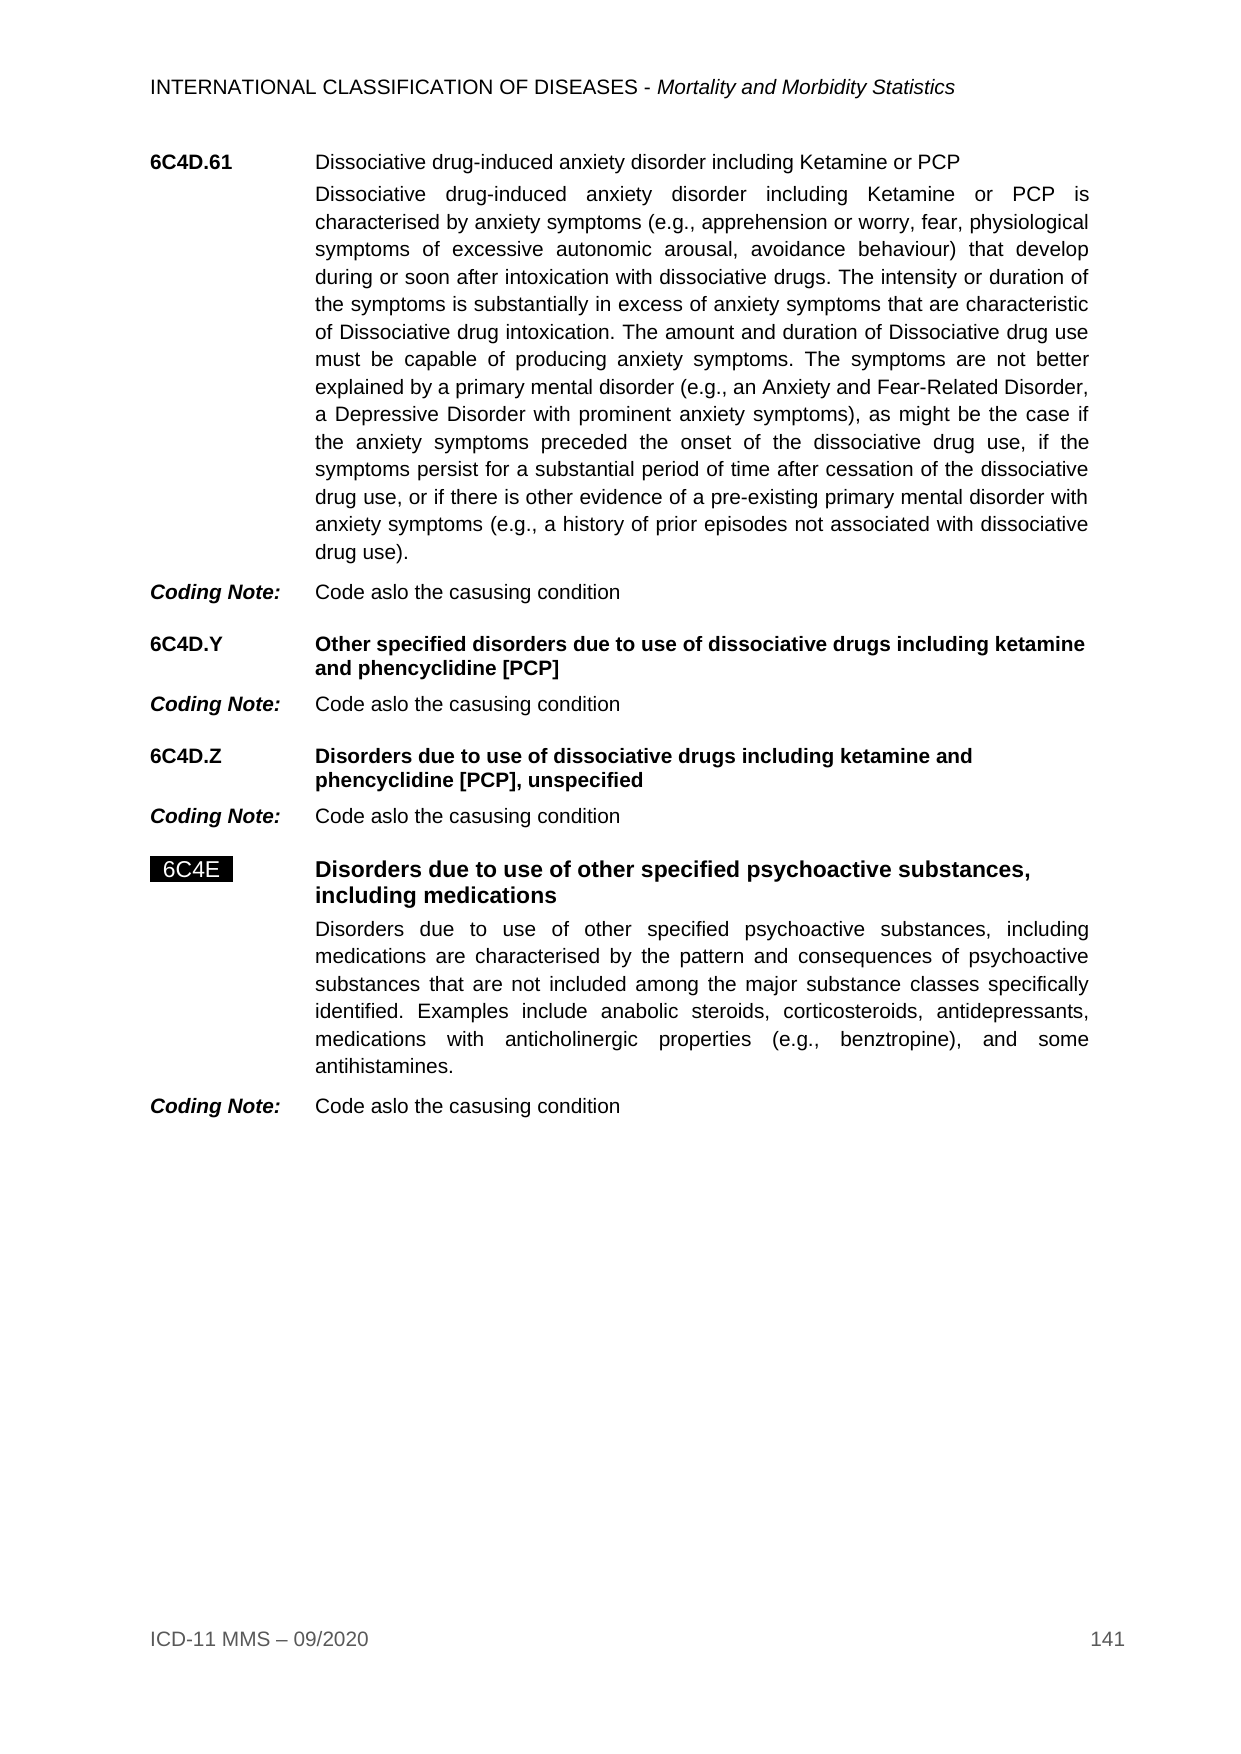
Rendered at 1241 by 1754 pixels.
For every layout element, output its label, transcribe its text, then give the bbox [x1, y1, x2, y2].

text Coding Note: Code aslo the casusing condition [150, 692, 1090, 716]
text Disorders due to use of other specified psychoactive substances, including medications are characterised by the pattern and consequences of psychoactive substances that are not included among the major substance classes specifically identified. Examples include anabolic steroids, corticosteroids, antidepressants, medications with anticholinergic properties (e.g., benztropine), and some antihistamines. [315, 917, 1090, 1078]
title 6C4D.61 Dissociative drug-induced anxiety disorder including Ketamine or PCP [150, 150, 1090, 174]
title 6C4D.Y Other specified disorders due to use of dissociative drugs including ketamine and phencyclidine [PCP] [150, 631, 1090, 679]
text Coding Note: Code aslo the casusing condition [150, 804, 1090, 828]
title 6C4D.Z Disorders due to use of dissociative drugs including ketamine and phencyclidine [PCP], unspecified [150, 743, 1090, 791]
title 6C4E Disorders due to use of other specified psychoactive substances, including medications [150, 856, 1090, 908]
text Coding Note: Code aslo the casusing condition [150, 580, 1090, 604]
text Coding Note: Code aslo the casusing condition [150, 1094, 1090, 1118]
text Dissociative drug-induced anxiety disorder including Ketamine or PCP is characterised by anxiety symptoms (e.g., apprehension or worry, fear, physiological symptoms of excessive autonomic arousal, avoidance behaviour) that develop during or soon after intoxication with dissociative drugs. The intensity or duration of the symptoms is substantially in excess of anxiety symptoms that are characteristic of Dissociative drug intoxication. The amount and duration of Dissociative drug use must be capable of producing anxiety symptoms. The symptoms are not better explained by a primary mental disorder (e.g., an Anxiety and Fear-Related Disorder, a Depressive Disorder with prominent anxiety symptoms), as might be the case if the anxiety symptoms preceded the onset of the dissociative drug use, if the symptoms persist for a substantial period of time after cessation of the dissociative drug use, or if there is other evidence of a pre-existing primary mental disorder with anxiety symptoms (e.g., a history of prior episodes not associated with dissociative drug use). [315, 182, 1090, 564]
